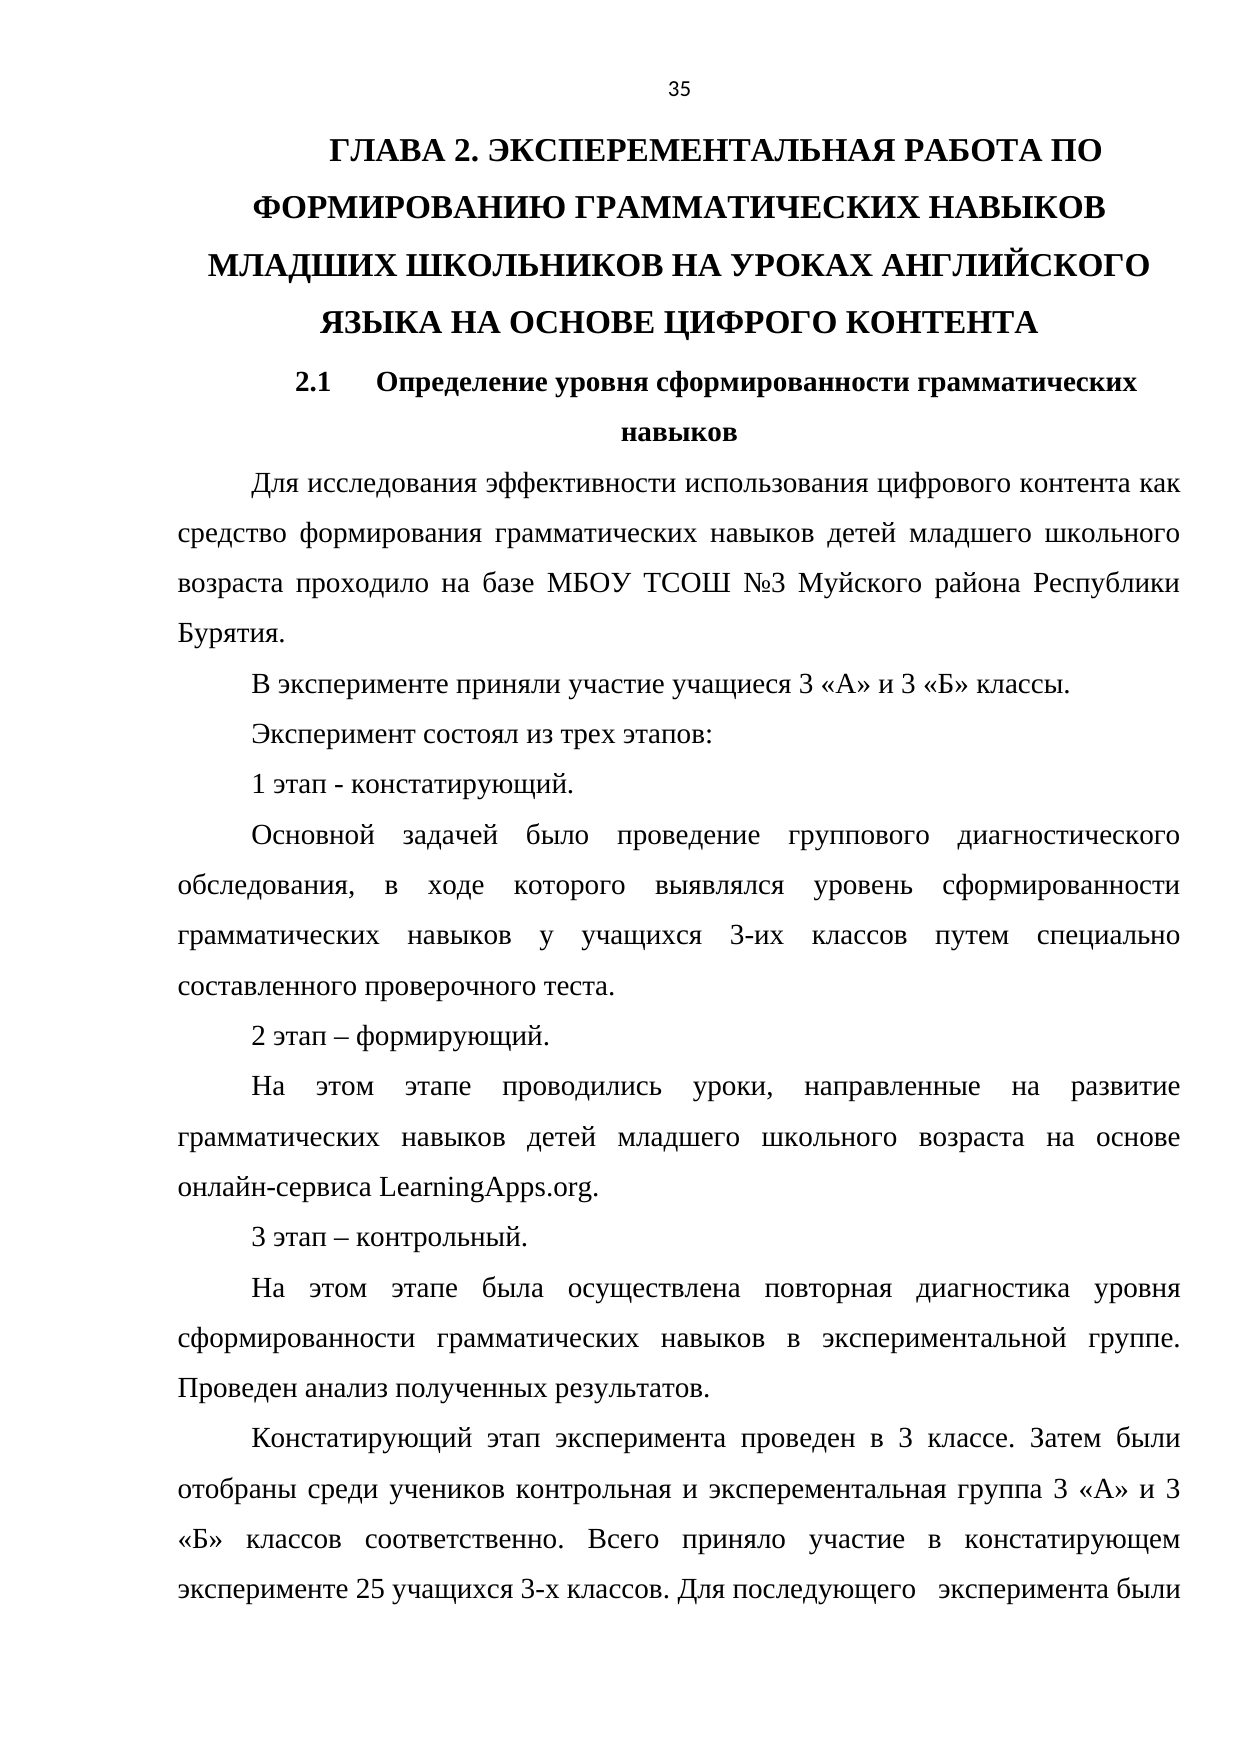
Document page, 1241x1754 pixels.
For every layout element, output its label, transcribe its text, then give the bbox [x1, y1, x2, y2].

text В эксперименте приняли участие учащиеся 3 «А» и 3 «Б» классы. [177, 666, 1181, 699]
text На этом этапе проводились уроки, направленные на развитие грамматических навыков детей младшего школьного возраста на основе онлайн-сервиса LearningApps.org. [177, 1068, 1181, 1203]
subtitle ГЛАВА 2. ЭКСПЕРЕМЕНТАЛЬНАЯ РАБОТА ПО ФОРМИРОВАНИЮ ГРАММАТИЧЕСКИХ НАВЫКОВ МЛАДШИХ ШКОЛЬНИКОВ НА УРОКАХ АНГЛИЙСКОГО ЯЗЫКА НА ОСНОВЕ ЦИФРОГО КОНТЕНТА [177, 130, 1181, 341]
text Основной задачей было проведение группового диагностического обследования, в ходе которого выявлялся уровень сформированности грамматических навыков у учащихся 3-их классов путем специально составленного проверочного теста. [177, 817, 1181, 1001]
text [177, 1421, 1181, 1605]
text Эксперимент состоял из трех этапов: [177, 716, 1181, 750]
text На этом этапе была осуществлена повторная диагностика уровня сформированности грамматических навыков в экспериментальной группе. Проведен анализ полученных результатов. [177, 1270, 1181, 1404]
text 2 этап – формирующий. [177, 1018, 1181, 1052]
text 1 этап - констатирующий. [177, 767, 1181, 800]
subtitle 2.1 Определение уровня сформированности грамматических навыков [177, 364, 1181, 448]
text Для исследования эффективности использования цифрового контента как средство формирования грамматических навыков детей младшего школьного возраста проходило на базе МБОУ ТСОШ №3 Муйского района Республики Бурятия. [177, 465, 1181, 649]
text 3 этап – контрольный. [177, 1219, 1181, 1253]
